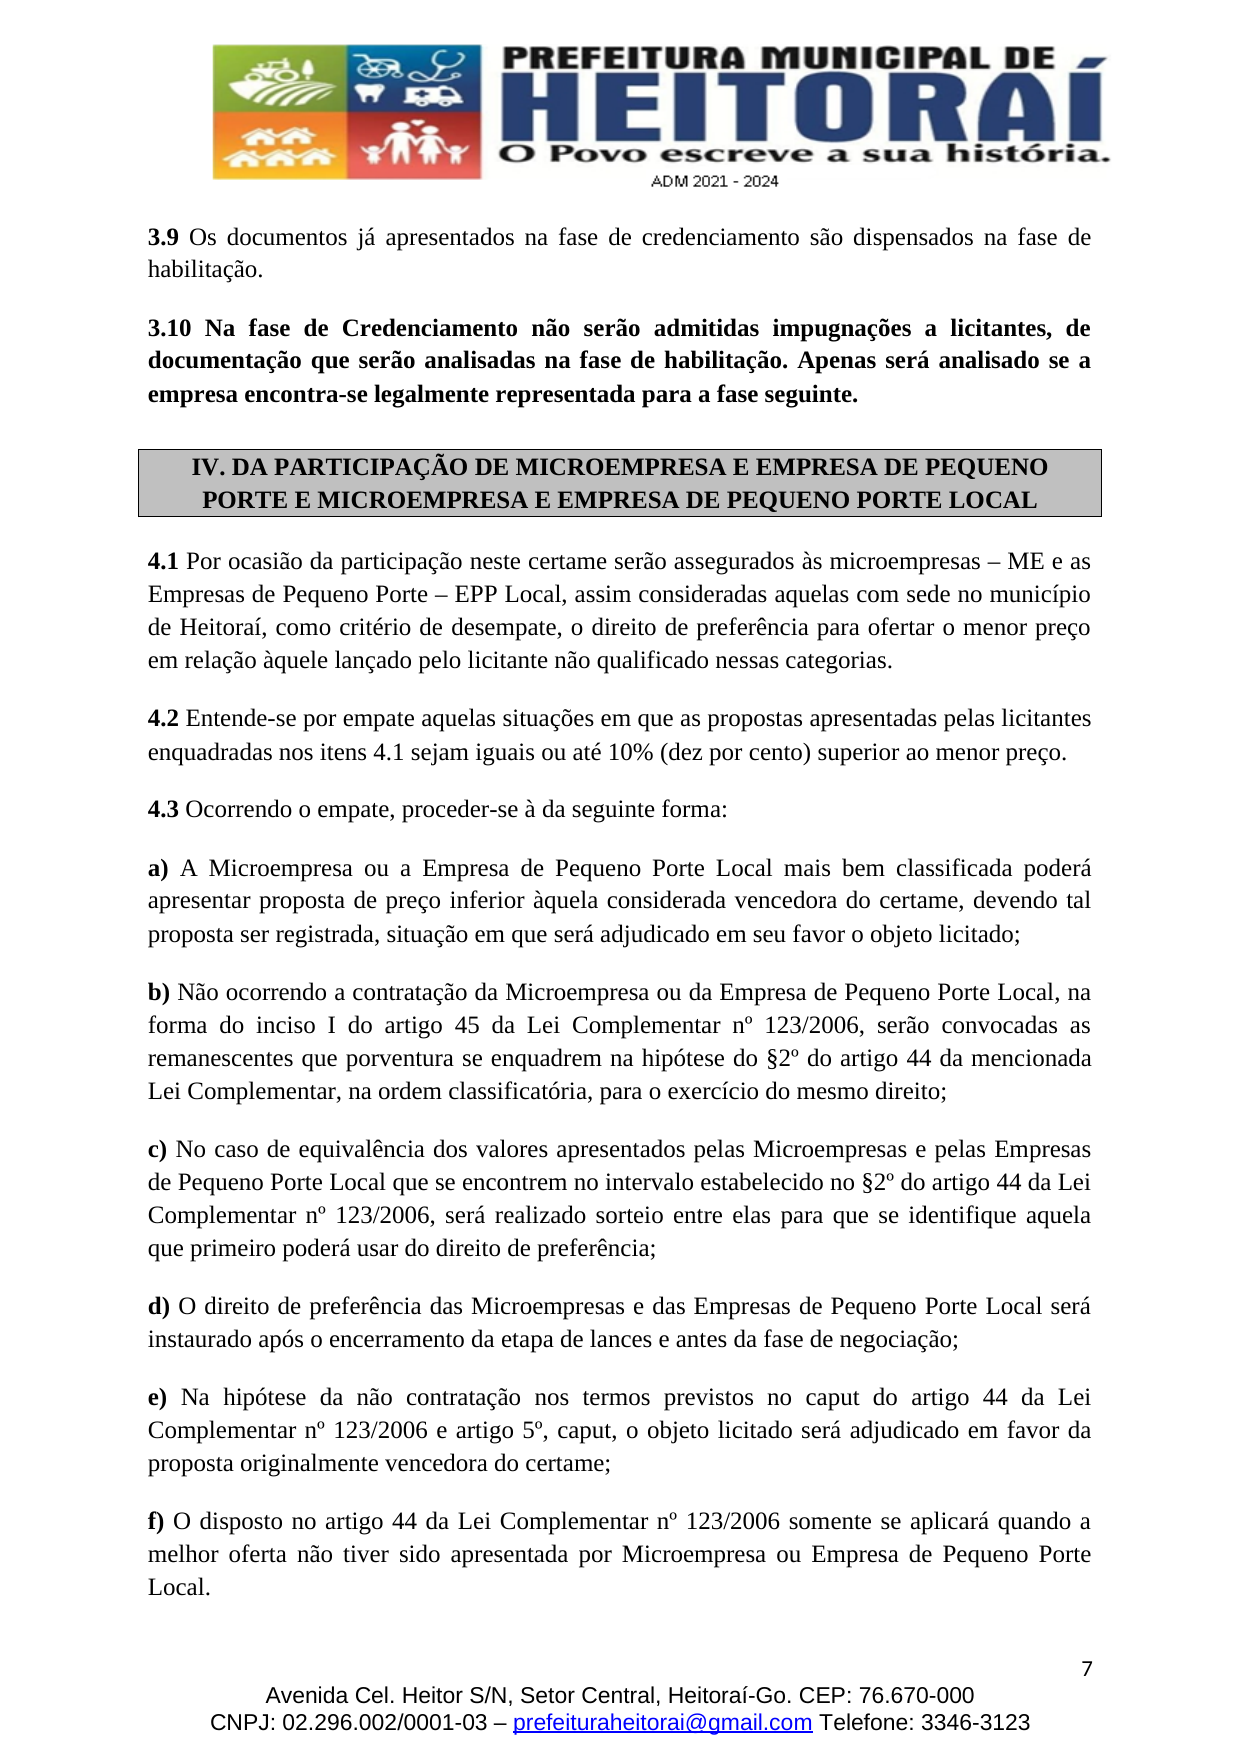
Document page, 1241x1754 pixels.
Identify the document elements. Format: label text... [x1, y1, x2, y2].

text b) Não ocorrendo a contratação da Microempresa ou da Empresa de Pequeno Porte Local, na forma do inciso I do artigo 45 da Lei Complementar nº 123/2006, serão convocadas as remanescentes que porventura se enquadrem na hipótese do §2º do artigo 44 da mencionada Lei Complementar, na ordem classificatória, para o exercício do mesmo direito; [148, 977, 1092, 1104]
text 4.1 Por ocasião da participação neste certame serão assegurados às microempresas – ME e as Empresas de Pequeno Porte – EPP Local, assim consideradas aquelas com sede no município de Heitoraí, como critério de desempate, o direito de preferência para ofertar o menor preço em relação àquele lançado pelo licitante não qualificado nessas categorias. [148, 546, 1092, 674]
text IV. DA PARTICIPAÇÃO DE MICROEMPRESA E EMPRESA DE PEQUENO PORTE E MICROEMPRESA E EMPRESA DE PEQUENO PORTE LOCAL [139, 450, 1101, 516]
text 4.3 Ocorrendo o empate, proceder-se à da seguinte forma: [148, 794, 1092, 823]
text e) Na hipótese da não contratação nos termos previstos no caput do artigo 44 da Lei Complementar nº 123/2006 e artigo 5º, caput, o objeto licitado será adjudicado em favor da proposta originalmente vencedora do certame; [148, 1382, 1092, 1477]
text d) O direito de preferência das Microempresas e das Empresas de Pequeno Porte Local será instaurado após o encerramento da etapa de lances e antes da fase de negociação; [148, 1291, 1092, 1353]
text c) No caso de equivalência dos valores apresentados pelas Microempresas e pelas Empresas de Pequeno Porte Local que se encontrem no intervalo estabelecido no §2º do artigo 44 da Lei Complementar nº 123/2006, será realizado sorteio entre elas para que se identifique aquela que primeiro poderá usar do direito de preferência; [148, 1134, 1092, 1262]
text a) A Microempresa ou a Empresa de Pequeno Porte Local mais bem classificada poderá apresentar proposta de preço inferior àquela considerada vencedora do certame, devendo tal proposta ser registrada, situação em que será adjudicado em seu favor o objeto licitado; [148, 853, 1092, 947]
text 4.2 Entende-se por empate aquelas situações em que as propostas apresentadas pelas licitantes enquadradas nos itens 4.1 sejam iguais ou até 10% (dez por cento) superior ao menor preço. [148, 703, 1092, 765]
text 3.9 Os documentos já apresentados na fase de credenciamento são dispensados na fase de habilitação. [148, 222, 1092, 283]
picture [212, 44, 1129, 198]
text f) O disposto no artigo 44 da Lei Complementar nº 123/2006 somente se aplicará quando a melhor oferta não tiver sido apresentada por Microempresa ou Empresa de Pequeno Porte Local. [148, 1506, 1092, 1601]
text 3.10 Na fase de Credenciamento não serão admitidas impugnações a licitantes, de documentação que serão analisadas na fase de habilitação. Apenas será analisado se a empresa encontra-se legalmente representada para a fase seguinte. [148, 313, 1092, 407]
